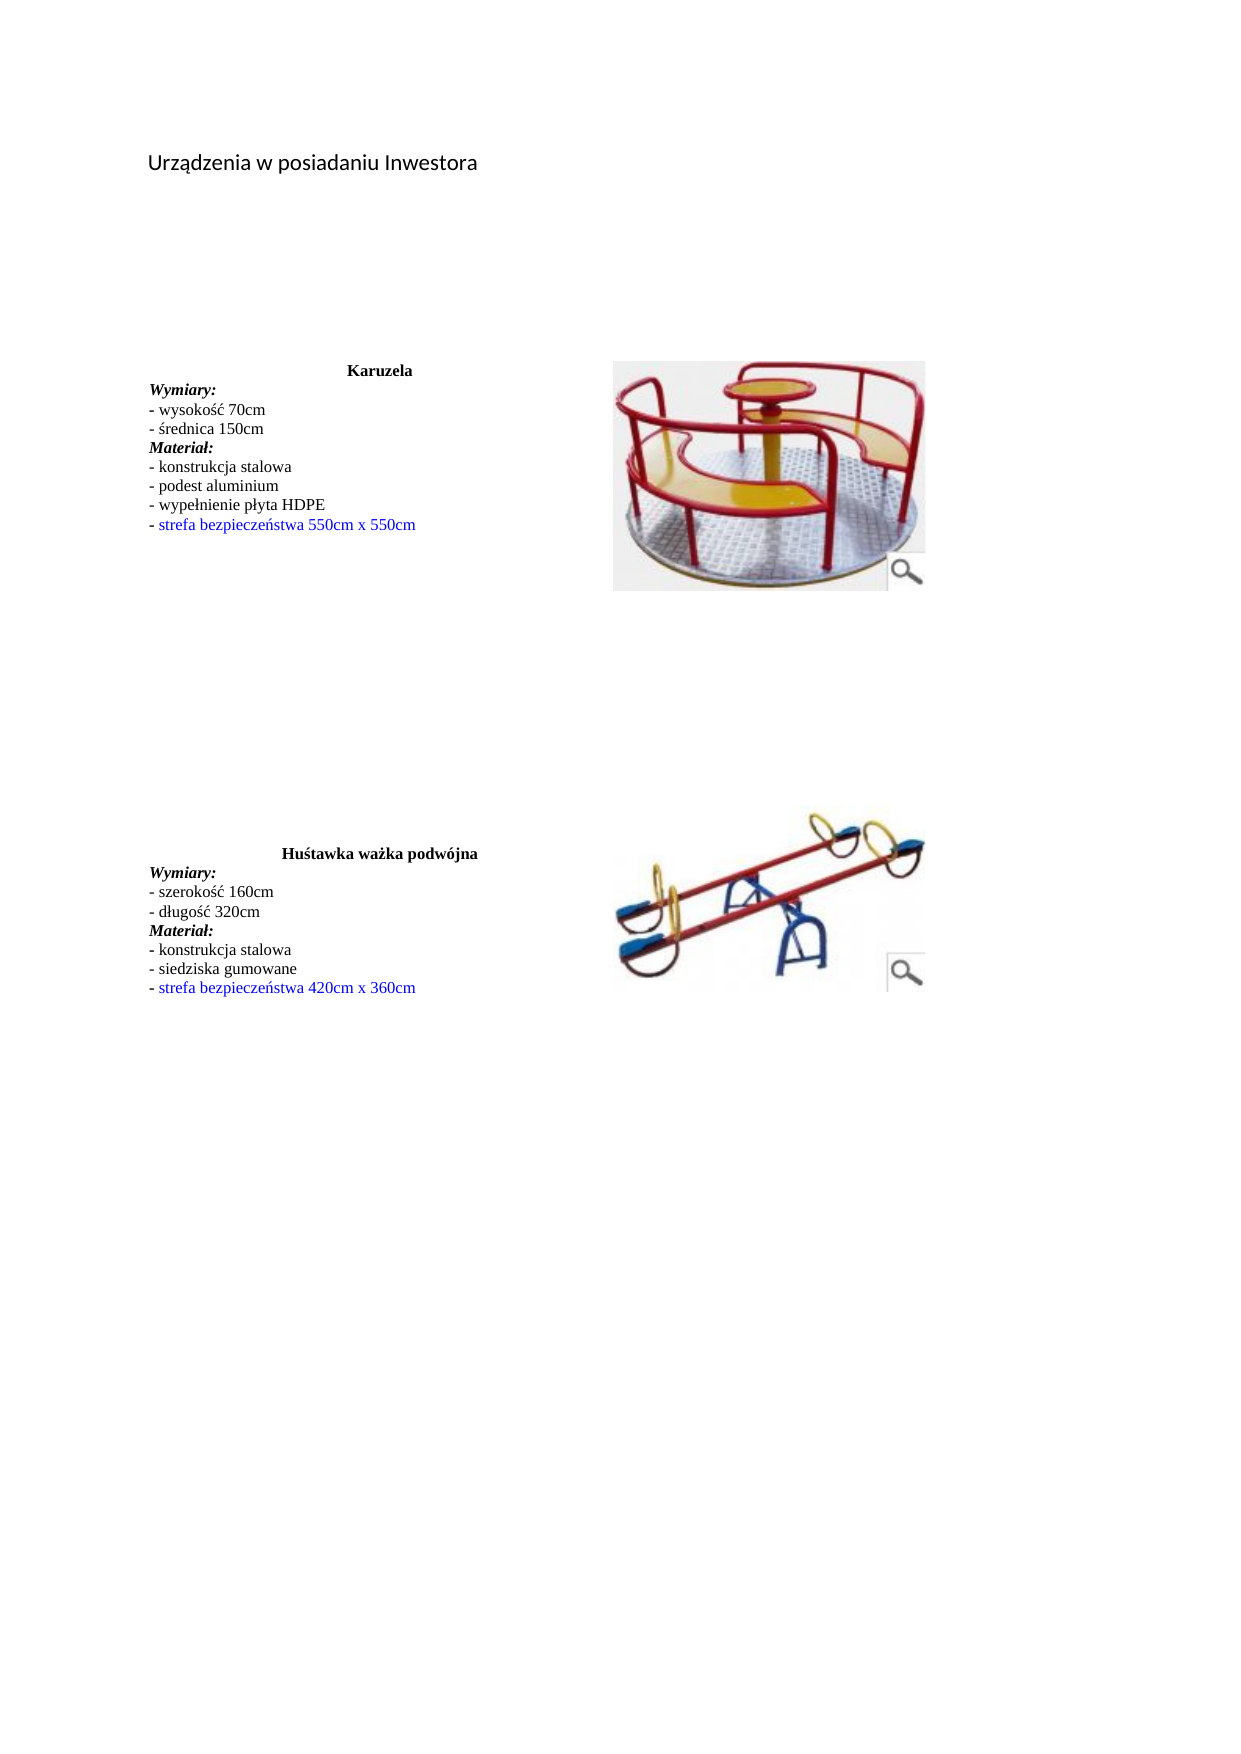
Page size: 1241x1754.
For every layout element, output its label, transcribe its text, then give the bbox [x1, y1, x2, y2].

picture [613, 361, 926, 591]
picture [613, 805, 926, 992]
table_header [612, 804, 1154, 998]
table_header [612, 360, 1154, 592]
text Urządzenia w posiadaniu Inwestora [148, 148, 1093, 176]
table_header Karuzela Wymiary: - wysokość 70cm - średnica 150cm Materiał: - konstrukcja stalowa - podest aluminium - wypełnienie płyta HDPE - strefa bezpieczeństwa 550cm x 550cm [148, 360, 612, 592]
table_header Huśtawka ważka podwójna Wymiary: - szerokość 160cm - długość 320cm Materiał: - konstrukcja stalowa - siedziska gumowane - strefa bezpieczeństwa 420cm x 360cm [148, 804, 612, 998]
